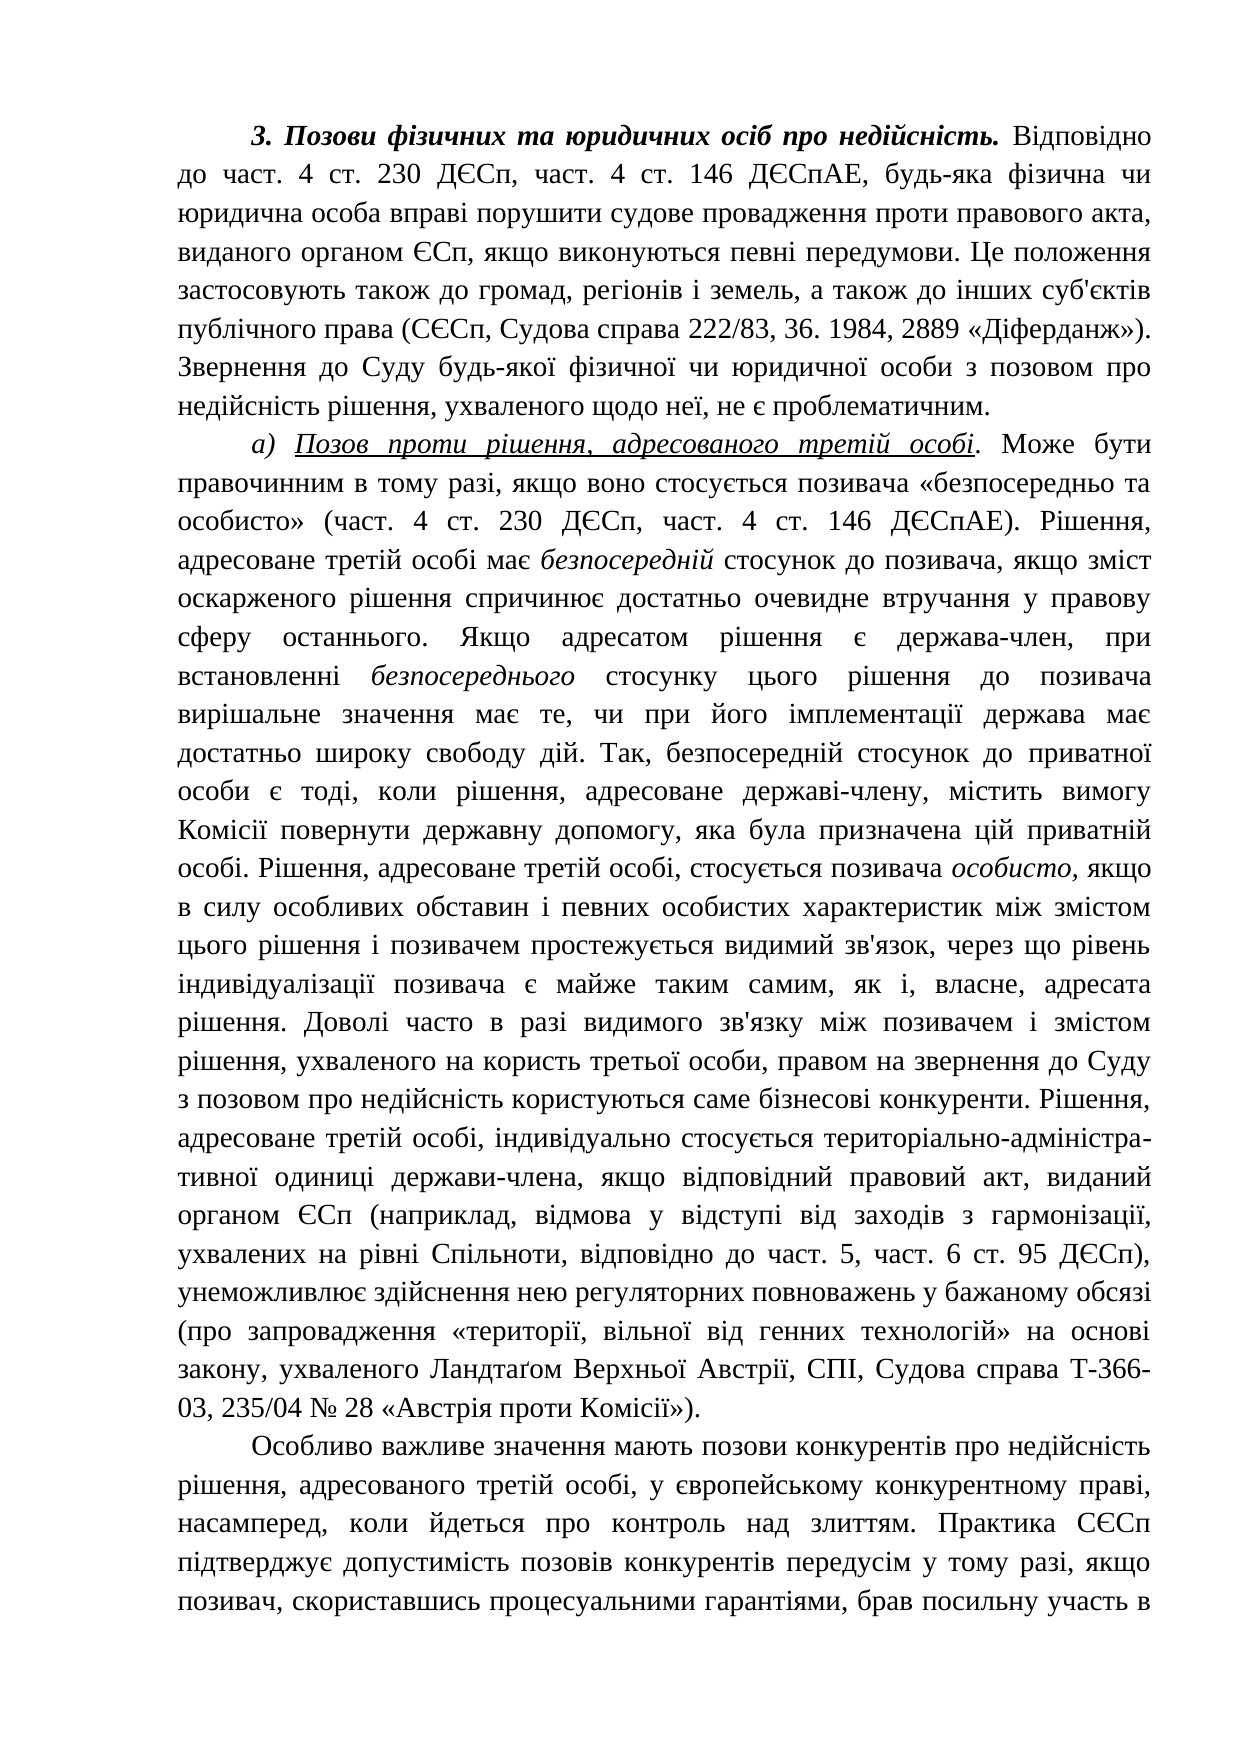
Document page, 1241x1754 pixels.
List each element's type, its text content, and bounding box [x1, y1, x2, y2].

text а) Позов проти рішення, адресованого третій особі. Може бути правочинним в тому разі, якщо воно стосується позивача «безпосередньо та особисто» (част. 4 ст. 230 ДЄСп, част. 4 ст. 146 ДЄСпАЕ). Рішення, адресоване третій особі має безпосередній стосунок до позивача, якщо зміст оскарженого рішення спричинює достатньо очевидне втручання у правову сферу останнього. Якщо адресатом рішення є держава-член, при встановленні безпосереднього стосунку цього рішення до позивача вирішальне значення має те, чи при його імплементації держава має достатньо широку свободу дій. Так, безпосередній стосунок до приватної особи є тоді, коли рішення, адресоване державі-члену, містить вимогу Комісії повернути державну допомогу, яка була призначена цій приватній особі. Рішення, адресоване третій особі, стосується позивача особисто, якщо в силу особливих обставин і певних особистих характеристик між змістом цього рішення і позивачем простежується видимий зв'язок, через що рівень індивідуалізації позивача є майже таким самим, як і, власне, адресата рішення. Доволі часто в разі видимого зв'язку між позивачем і змістом рішення, ухваленого на користь третьої особи, правом на звернення до Суду з позовом про недійсність користуються саме бізнесові конкуренти. Рішення, адресоване третій особі, індивідуально стосується територіально-адміністративної одиниці держави-члена, якщо відповідний правовий акт, виданий органом ЄСп (наприклад, відмова у відступі від заходів з гармонізації, ухвалених на рівні Спільноти, відповідно до част. 5, част. 6 ст. 95 ДЄСп), унеможливлює здійснення нею регуляторних повноважень у бажаному обсязі (про запровадження «території, вільної від генних технологій» на основі закону, ухваленого Ландтаґом Верхньої Австрії, СПІ, Судова справа Т-366-03, 235/04 № 28 «Австрія проти Комісії»). [177, 426, 1152, 1423]
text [177, 1428, 1152, 1616]
text 3. Позови фізичних та юридичних осіб про недійсність. Відповідно до част. 4 ст. 230 ДЄСп, част. 4 ст. 146 ДЄСпАЕ, будь-яка фізична чи юридична особа вправі порушити судове провадження проти правового акта, виданого органом ЄСп, якщо виконуються певні передумови. Це положення застосовують також до громад, регіонів і земель, а також до інших суб'єктів публічного права (СЄСп, Судова справа 222/83, 36. 1984, 2889 «Діферданж»). Звернення до Суду будь-якої фізичної чи юридичної особи з позовом про недійсність рішення, ухваленого щодо неї, не є проблематичним. [177, 118, 1152, 421]
